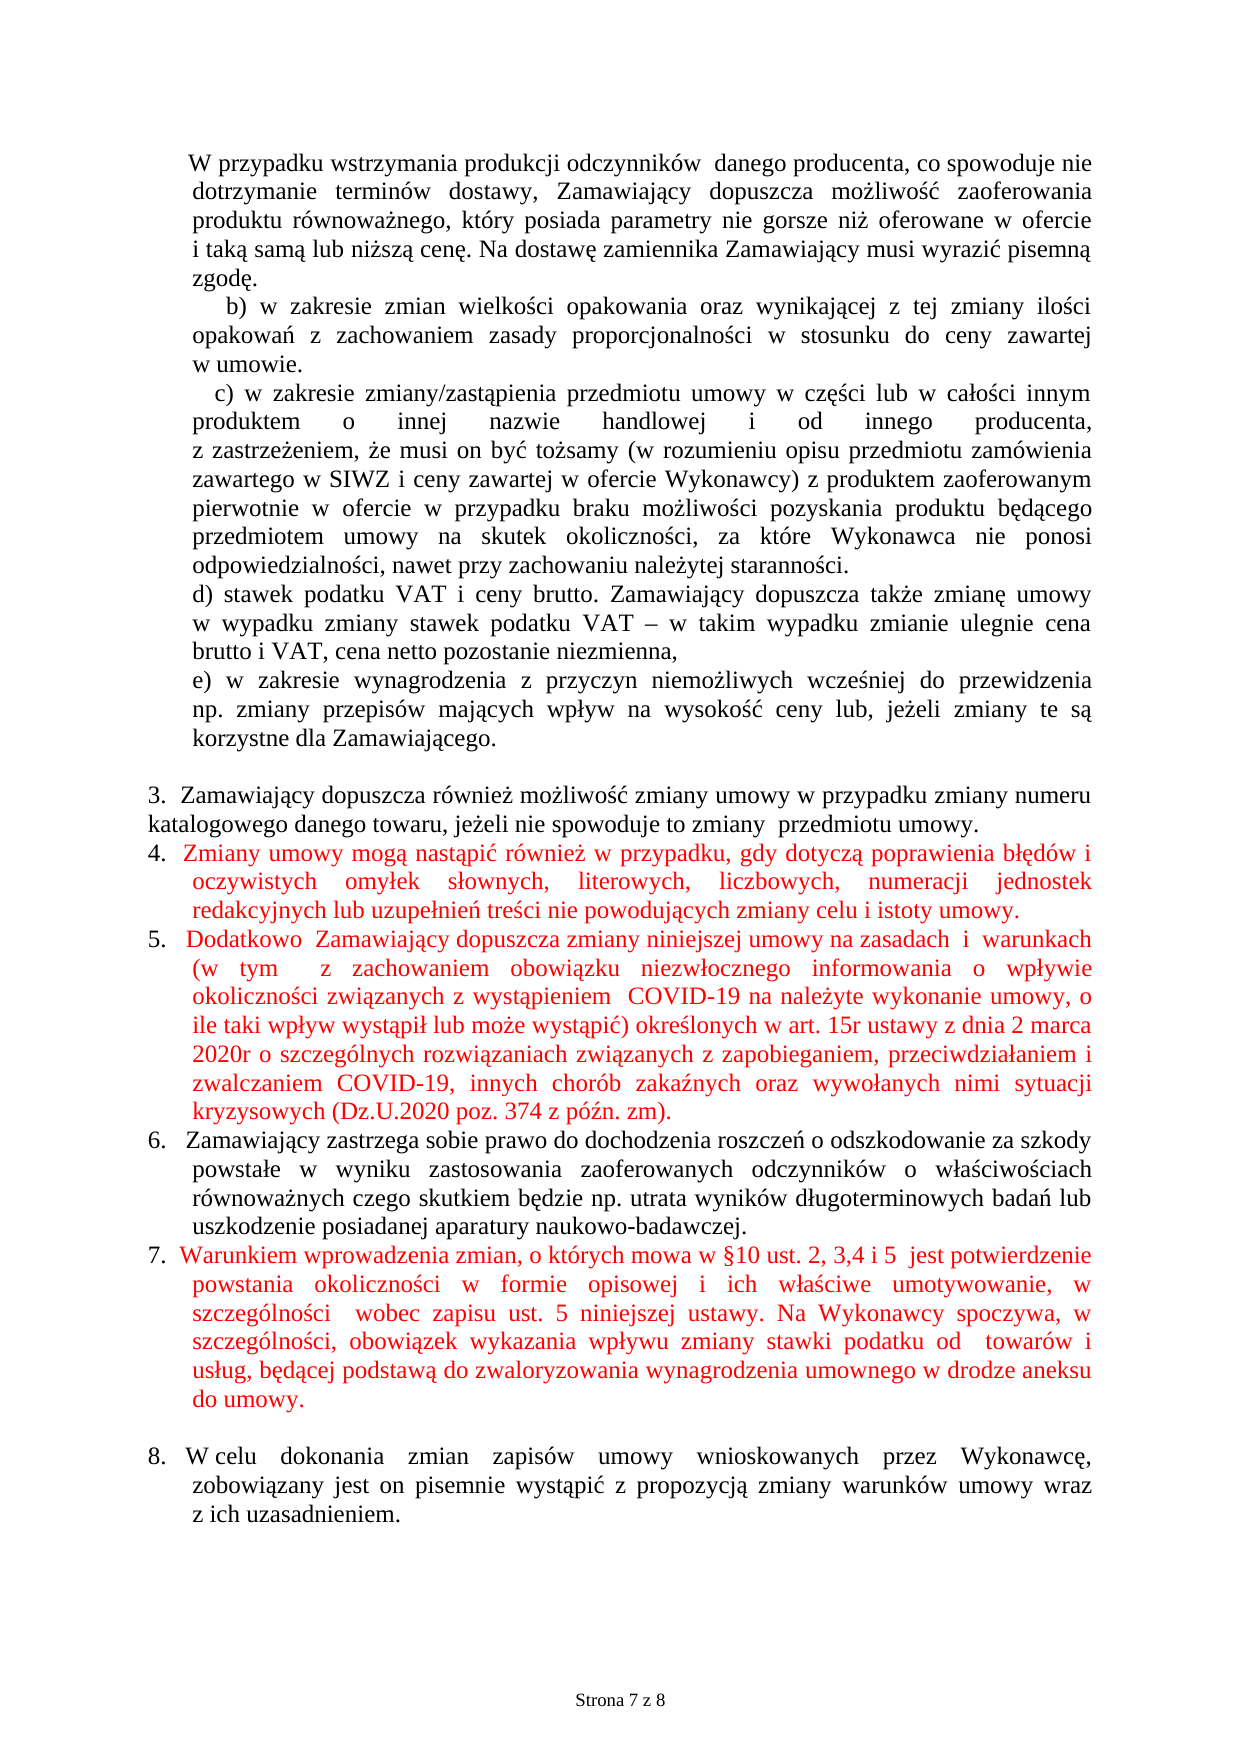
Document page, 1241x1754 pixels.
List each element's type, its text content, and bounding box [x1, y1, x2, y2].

text 5. Dodatkowo Zamawiający dopuszcza zmiany niniejszej umowy na zasadach i warunkach (w tym z zachowaniem obowiązku niezwłocznego informowania o wpływie okoliczności związanych z wystąpieniem COVID-19 na należyte wykonanie umowy, o ile taki wpływ wystąpił lub może wystąpić) określonych w art. 15r ustawy z dnia 2 marca 2020r o szczególnych rozwiązaniach związanych z zapobieganiem, przeciwdziałaniem i zwalczaniem COVID-19, innych chorób zakaźnych oraz wywołanych nimi sytuacji kryzysowych (Dz.U.2020 poz. 374 z późn. zm). [148, 924, 1093, 1125]
text e) w zakresie wynagrodzenia z przyczyn niemożliwych wcześniej do przewidzenia np. zmiany przepisów mających wpływ na wysokość ceny lub, jeżeli zmiany te są korzystne dla Zamawiającego. [192, 665, 1093, 751]
text b) w zakresie zmian wielkości opakowania oraz wynikającej z tej zmiany ilości opakowań z zachowaniem zasady proporcjonalności w stosunku do ceny zawartej w umowie. [162, 291, 1093, 378]
text c) w zakresie zmiany/zastąpienia przedmiotu umowy w części lub w całości innym produktem o innej nazwie handlowej i od innego producenta, z zastrzeżeniem, że musi on być tożsamy (w rozumieniu opisu przedmiotu zamówienia zawartego w SIWZ i ceny zawartej w ofercie Wykonawcy) z produktem zaoferowanym pierwotnie w ofercie w przypadku braku możliwości pozyskania produktu będącego przedmiotem umowy na skutek okoliczności, za które Wykonawca nie ponosi odpowiedzialności, nawet przy zachowaniu należytej staranności. [162, 378, 1093, 579]
text 3. Zamawiający dopuszcza również możliwość zmiany umowy w przypadku zmiany numeru katalogowego danego towaru, jeżeli nie spowoduje to zmiany przedmiotu umowy. [148, 780, 1093, 838]
text 4. Zmiany umowy mogą nastąpić również w przypadku, gdy dotyczą poprawienia błędów i oczywistych omyłek słownych, literowych, liczbowych, numeracji jednostek redakcyjnych lub uzupełnień treści nie powodujących zmiany celu i istoty umowy. [148, 838, 1093, 924]
text d) stawek podatku VAT i ceny brutto. Zamawiający dopuszcza także zmianę umowy w wypadku zmiany stawek podatku VAT – w takim wypadku zmianie ulegnie cena brutto i VAT, cena netto pozostanie niezmienna, [192, 579, 1093, 665]
text W przypadku wstrzymania produkcji odczynników danego producenta, co spowoduje nie dotrzymanie terminów dostawy, Zamawiający dopuszcza możliwość zaoferowania produktu równoważnego, który posiada parametry nie gorsze niż oferowane w ofercie i taką samą lub niższą cenę. Na dostawę zamiennika Zamawiający musi wyrazić pisemną zgodę. [162, 148, 1093, 291]
text 6. Zamawiający zastrzega sobie prawo do dochodzenia roszczeń o odszkodowanie za szkody powstałe w wyniku zastosowania zaoferowanych odczynników o właściwościach równoważnych czego skutkiem będzie np. utrata wyników długoterminowych badań lub uszkodzenie posiadanej aparatury naukowo-badawczej. [148, 1125, 1093, 1240]
text 7. Warunkiem wprowadzenia zmian, o których mowa w §10 ust. 2, 3,4 i 5 jest potwierdzenie powstania okoliczności w formie opisowej i ich właściwe umotywowanie, w szczególności wobec zapisu ust. 5 niniejszej ustawy. Na Wykonawcy spoczywa, w szczególności, obowiązek wykazania wpływu zmiany stawki podatku od towarów i usług, będącej podstawą do zwaloryzowania wynagrodzenia umownego w drodze aneksu do umowy. [148, 1240, 1093, 1413]
text 8. W celu dokonania zmian zapisów umowy wnioskowanych przez Wykonawcę, zobowiązany jest on pisemnie wystąpić z propozycją zmiany warunków umowy wraz z ich uzasadnieniem. [148, 1441, 1093, 1528]
